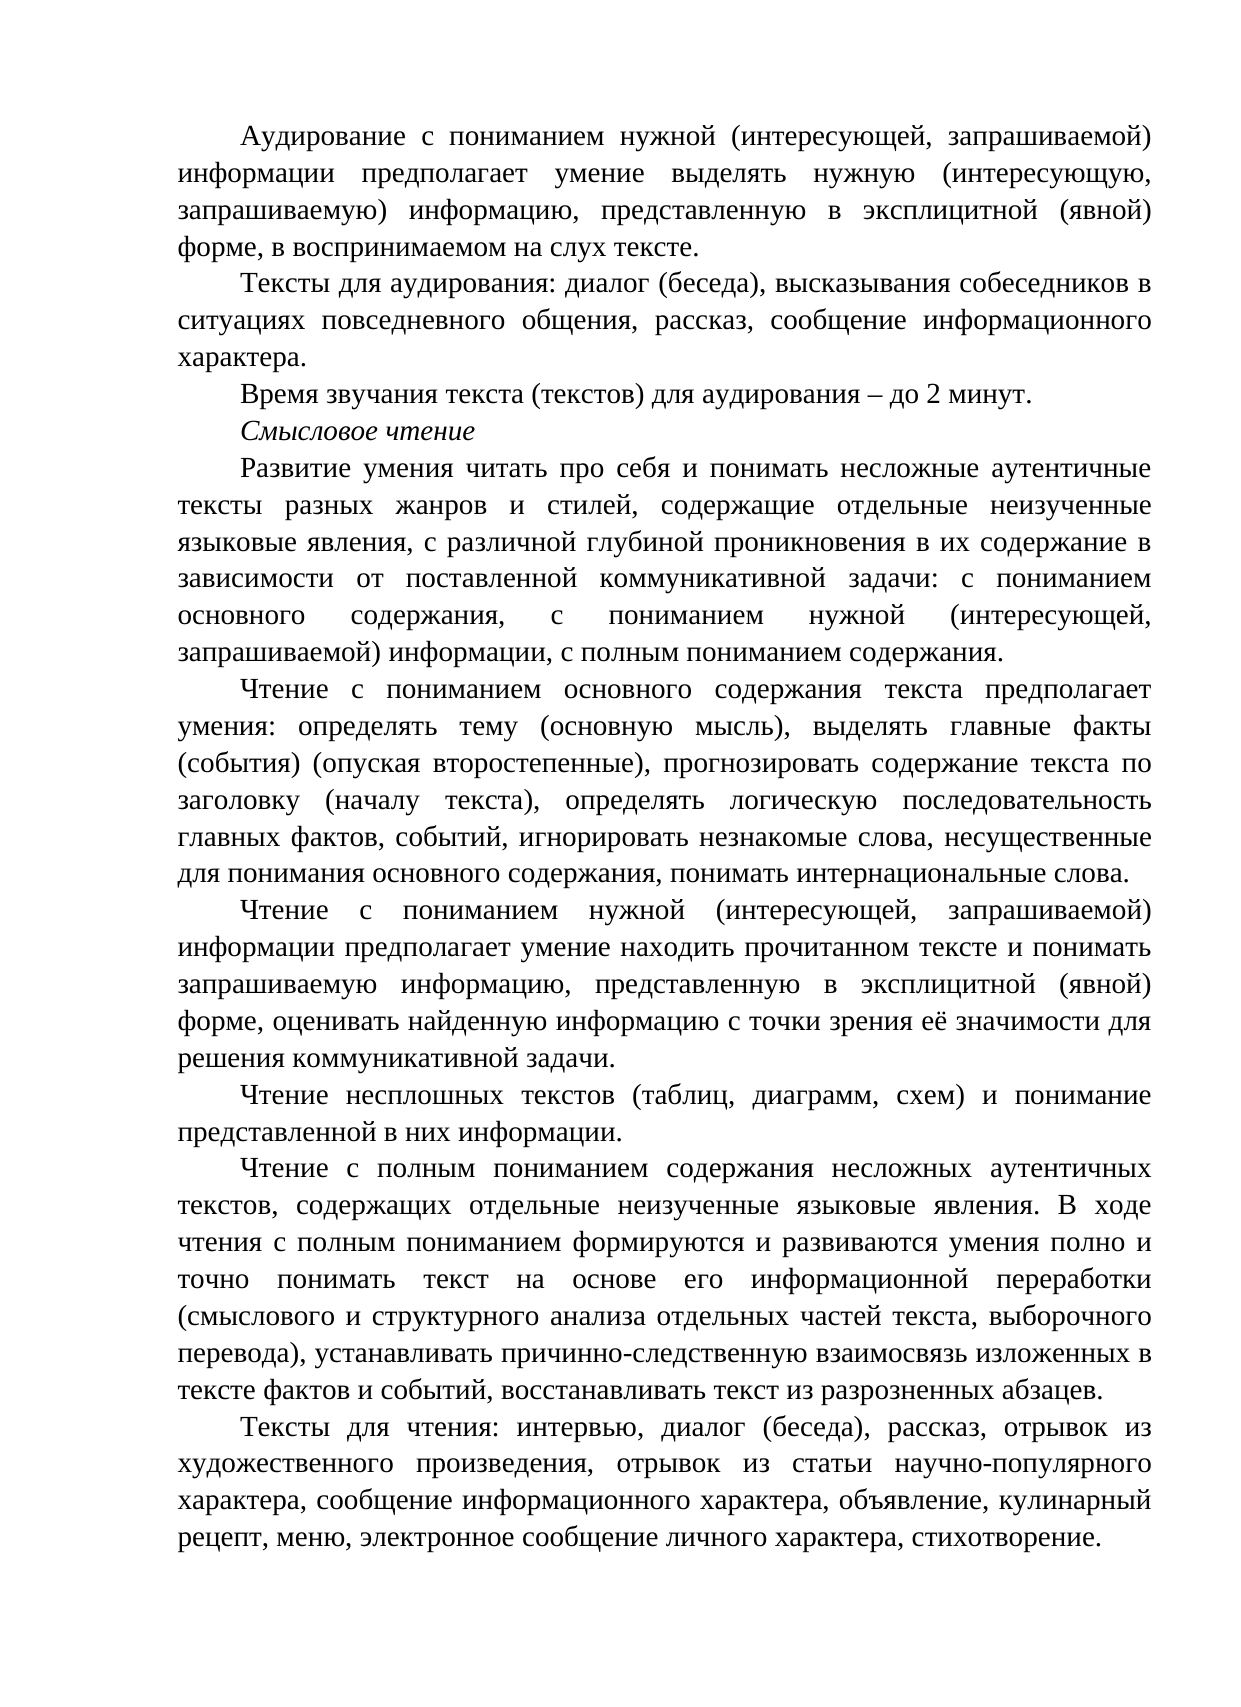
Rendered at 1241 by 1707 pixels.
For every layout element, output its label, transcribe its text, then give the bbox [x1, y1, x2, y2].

text Чтение несплошных текстов (таблиц, диаграмм, схем) и понимание представленной в них информации. [177, 1077, 1152, 1147]
text Тексты для чтения: интервью, диалог (беседа), рассказ, отрывок из художественного произведения, отрывок из статьи научно-популярного характера, сообщение информационного характера, объявление, кулинарный рецепт, меню, электронное сообщение личного характера, стихотворение. [177, 1409, 1152, 1553]
text Чтение с полным пониманием содержания несложных аутентичных текстов, содержащих отдельные неизученные языковые явления. В ходе чтения с полным пониманием формируются и развиваются умения полно и точно понимать текст на основе его информационной переработки (смыслового и структурного анализа отдельных частей текста, выборочного перевода), устанавливать причинно-следственную взаимосвязь изложенных в тексте фактов и событий, восстанавливать текст из разрозненных абзацев. [177, 1151, 1152, 1405]
text Время звучания текста (текстов) для аудирования – до 2 минут. [177, 376, 1152, 410]
text Развитие умения читать про себя и понимать несложные аутентичные тексты разных жанров и стилей, содержащие отдельные неизученные языковые явления, с различной глубиной проникновения в их содержание в зависимости от поставленной коммуникативной задачи: с пониманием основного содержания, с пониманием нужной (интересующей, запрашиваемой) информации, с полным пониманием содержания. [177, 450, 1152, 668]
text Тексты для аудирования: диалог (беседа), высказывания собеседников в ситуациях повседневного общения, рассказ, сообщение информационного характера. [177, 266, 1152, 373]
text Чтение с пониманием основного содержания текста предполагает умения: определять тему (основную мысль), выделять главные факты (события) (опуская второстепенные), прогнозировать содержание текста по заголовку (началу текста), определять логическую последовательность главных фактов, событий, игнорировать незнакомые слова, несущественные для понимания основного содержания, понимать интернациональные слова. [177, 671, 1152, 889]
text Смысловое чтение [177, 413, 1152, 447]
text Чтение с пониманием нужной (интересующей, запрашиваемой) информации предполагает умение находить прочитанном тексте и понимать запрашиваемую информацию, представленную в эксплицитной (явной) форме, оценивать найденную информацию с точки зрения её значимости для решения коммуникативной задачи. [177, 892, 1152, 1073]
text Аудирование с пониманием нужной (интересующей, запрашиваемой) информации предполагает умение выделять нужную (интересующую, запрашиваемую) информацию, представленную в эксплицитной (явной) форме, в воспринимаемом на слух тексте. [177, 118, 1152, 262]
